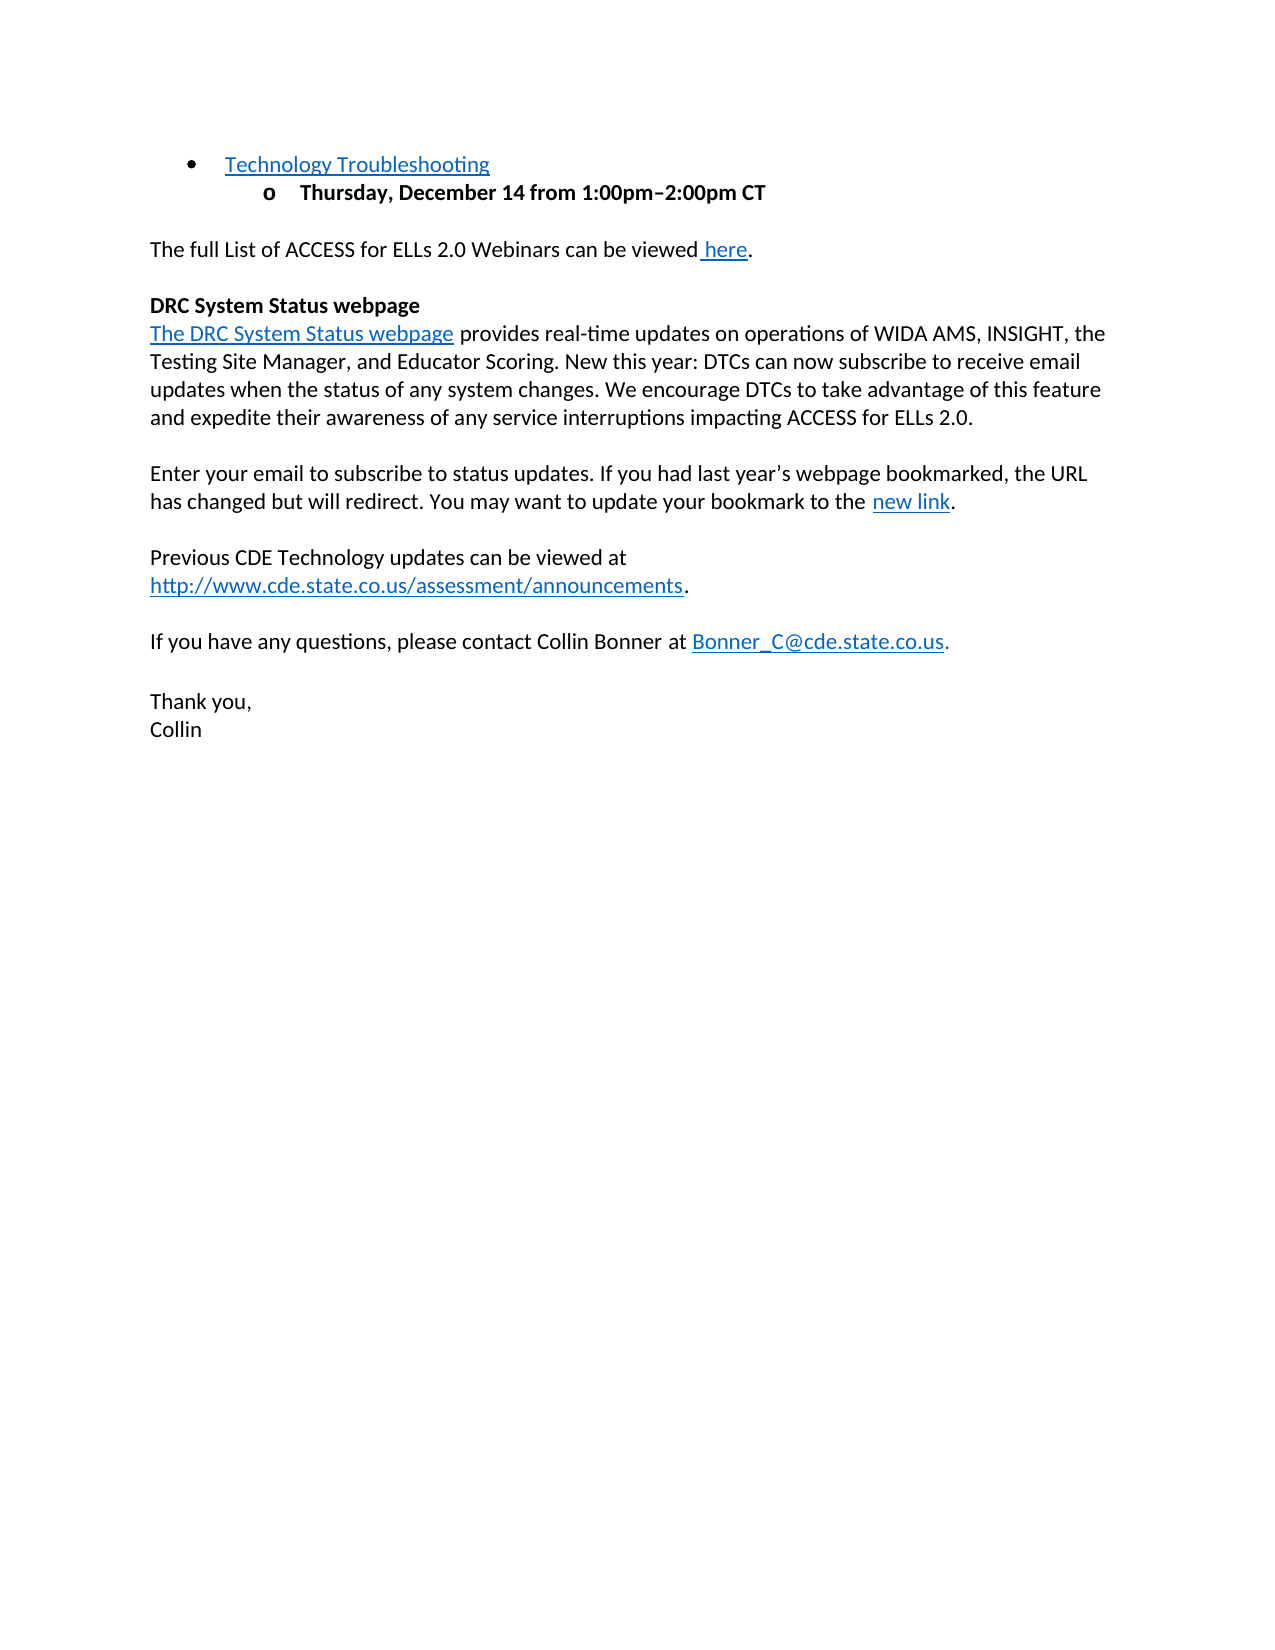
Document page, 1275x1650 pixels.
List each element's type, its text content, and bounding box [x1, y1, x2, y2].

list Thursday, December 14 from 1:00pm–2:00pm CT [262, 178, 1125, 207]
text Thank you, [150, 687, 1125, 715]
text The DRC System Status webpage provides real-time updates on operations of WIDA AMS, INSIGHT, the Testing Site Manager, and Educator Scoring. New this year: DTCs can now subscribe to receive email updates when the status of any system changes. We encourage DTCs to take advantage of this feature and expedite their awareness of any service interruptions impacting ACCESS for ELLs 2.0. [150, 319, 1125, 431]
text If you have any questions, please contact Collin Bonner at Bonner_C@cde.state.co.us. [150, 627, 1125, 656]
text DRC System Status webpage [150, 291, 1125, 319]
list Technology Troubleshooting [187, 150, 1125, 178]
text Collin [150, 715, 1125, 743]
text Enter your email to subscribe to status updates. If you had last year’s webpage bookmarked, the URL has changed but will redirect. You may want to update your bookmark to the new link. [150, 459, 1125, 515]
text The full List of ACCESS for ELLs 2.0 Webinars can be viewed here. [150, 235, 1125, 263]
text Previous CDE Technology updates can be viewed at http://www.cde.state.co.us/assessment/announcements. [150, 543, 1125, 599]
